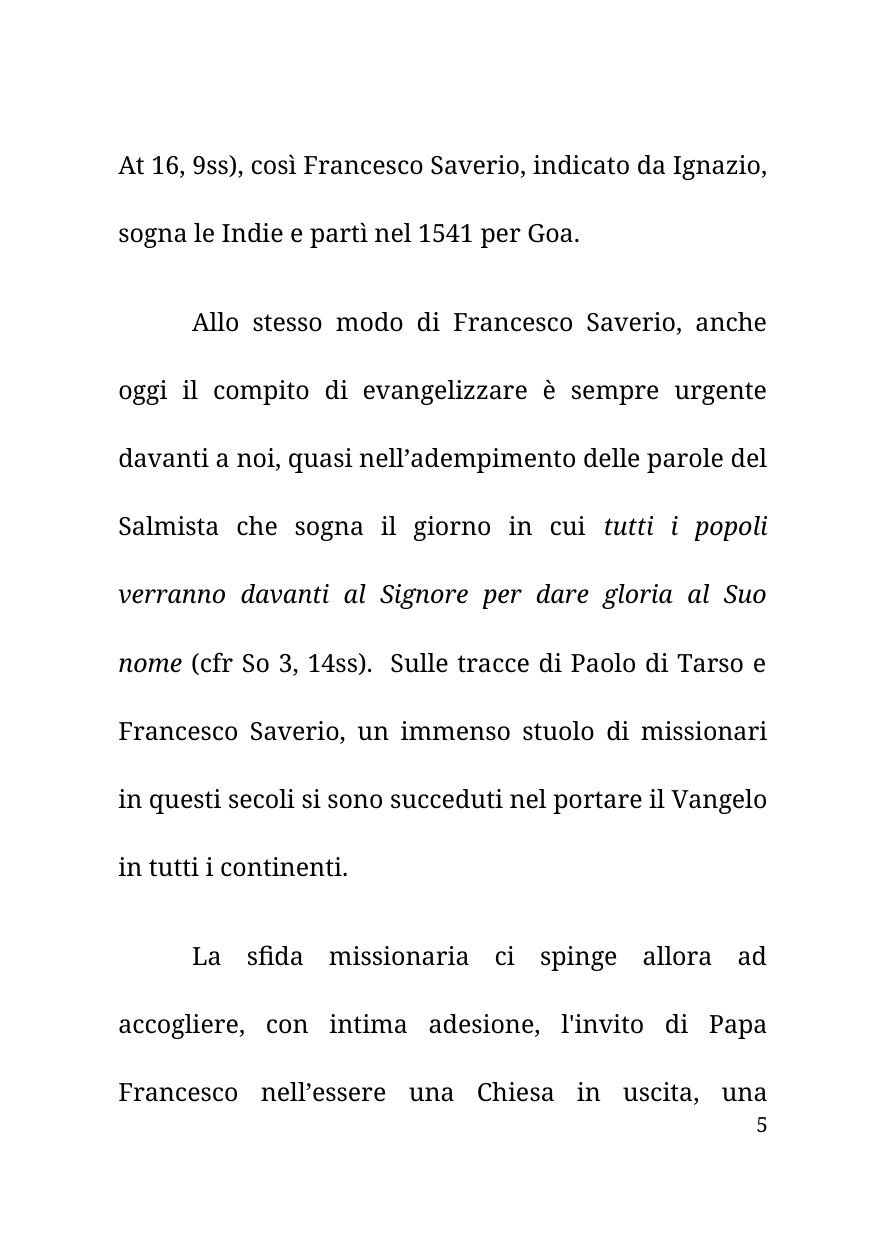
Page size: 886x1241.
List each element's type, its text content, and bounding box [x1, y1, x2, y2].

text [118, 939, 768, 1109]
text Allo stesso modo di Francesco Saverio, anche oggi il compito di evangelizzare è sempre urgente davanti a noi, quasi nell’adempimento delle parole del Salmista che sogna il giorno in cui tutti i popoli verranno davanti al Signore per dare gloria al Suo nome (cfr So 3, 14ss). Sulle tracce di Paolo di Tarso e Francesco Saverio, un immenso stuolo di missionari in questi secoli si sono succeduti nel portare il Vangelo in tutti i continenti. [118, 305, 768, 884]
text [118, 148, 768, 250]
